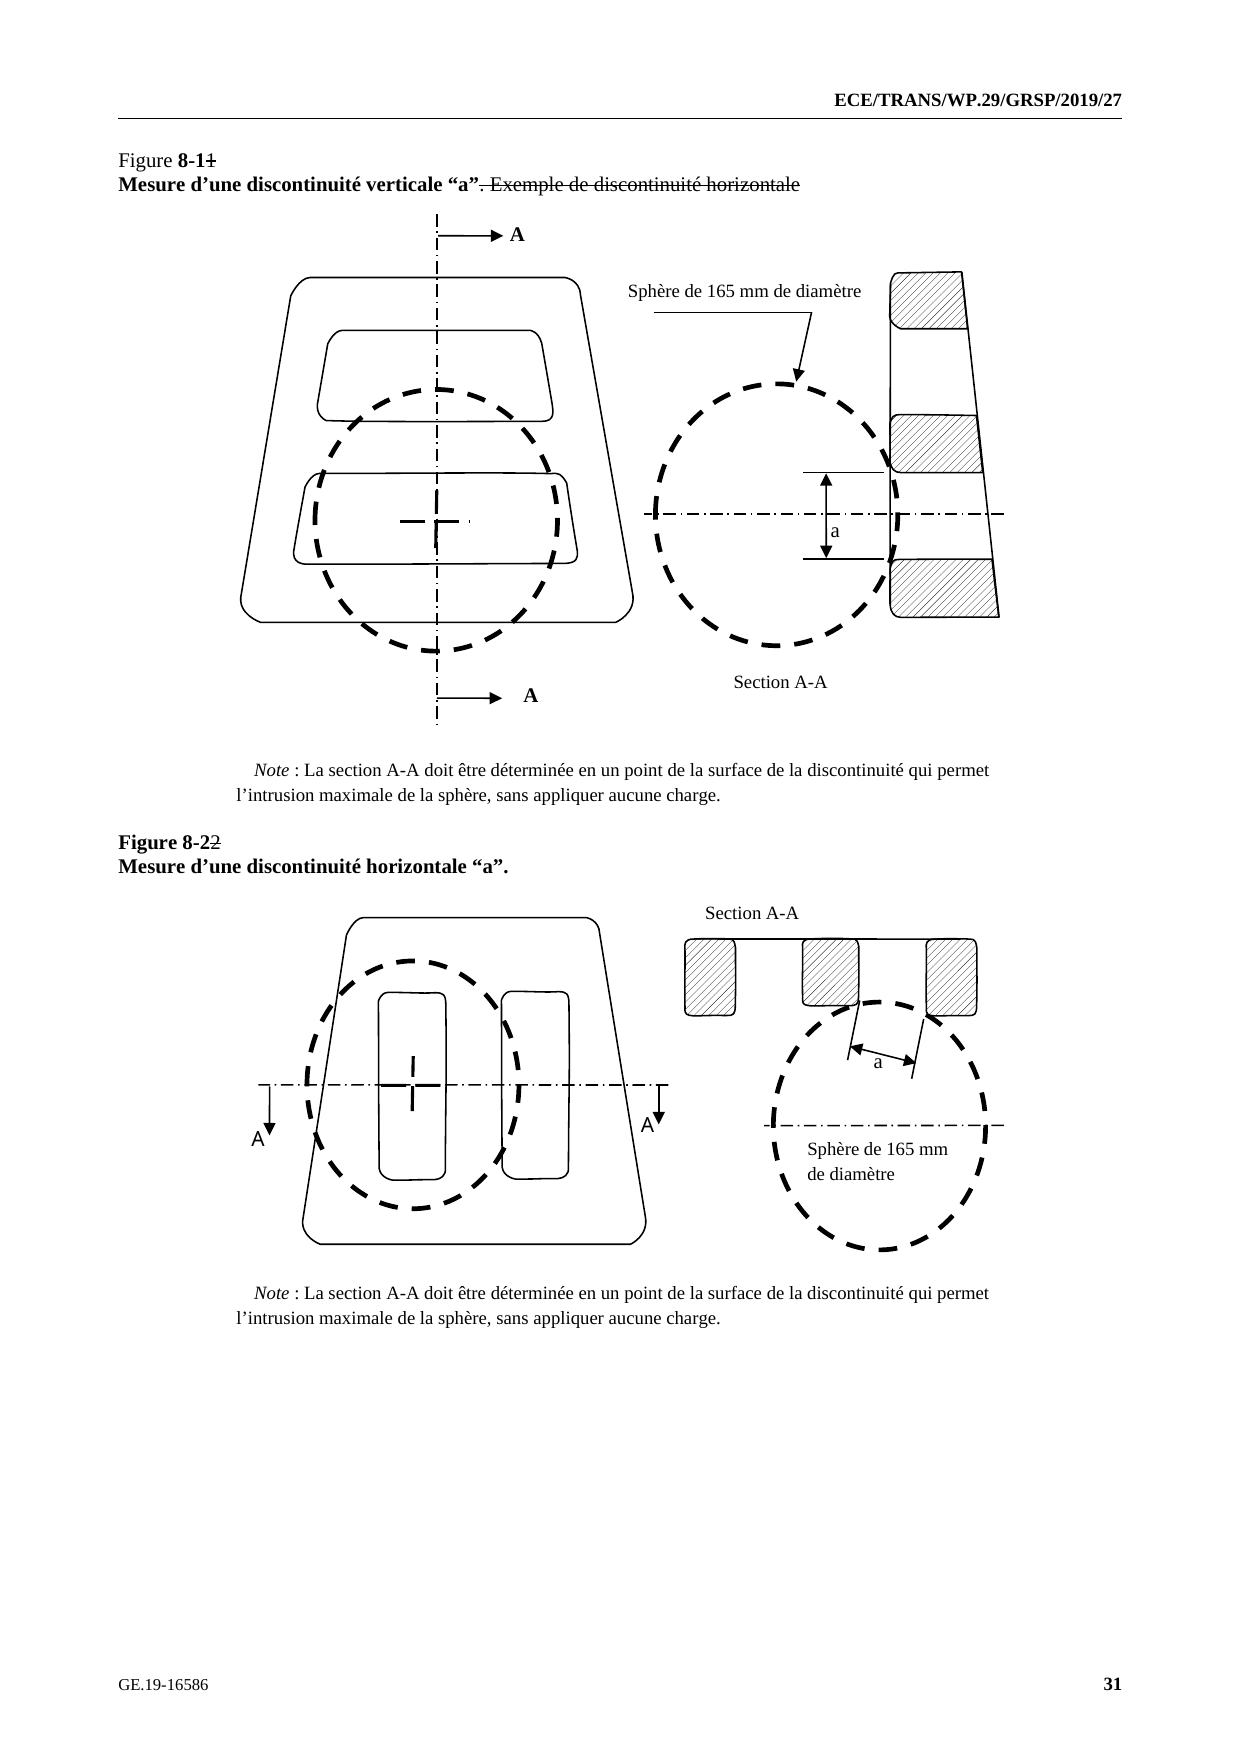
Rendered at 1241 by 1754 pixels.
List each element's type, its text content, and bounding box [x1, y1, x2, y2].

subtitle Figure 8-22 [118, 830, 1122, 854]
subtitle Figure 8-11 Mesure d’une discontinuité verticale “a”. Exemple de discontinuité horizontale [118, 148, 1122, 196]
text Note : La section A-A doit être déterminée en un point de la surface de la discontinuité qui permet l’intrusion maximale de la sphère, sans appliquer aucune charge. [236, 1278, 1004, 1328]
subtitle Mesure d’une discontinuité horizontale “a”. [118, 854, 1122, 878]
text Note : La section A-A doit être déterminée en un point de la surface de la discontinuité qui permet l’intrusion maximale de la sphère, sans appliquer aucune charge. [236, 755, 1004, 805]
